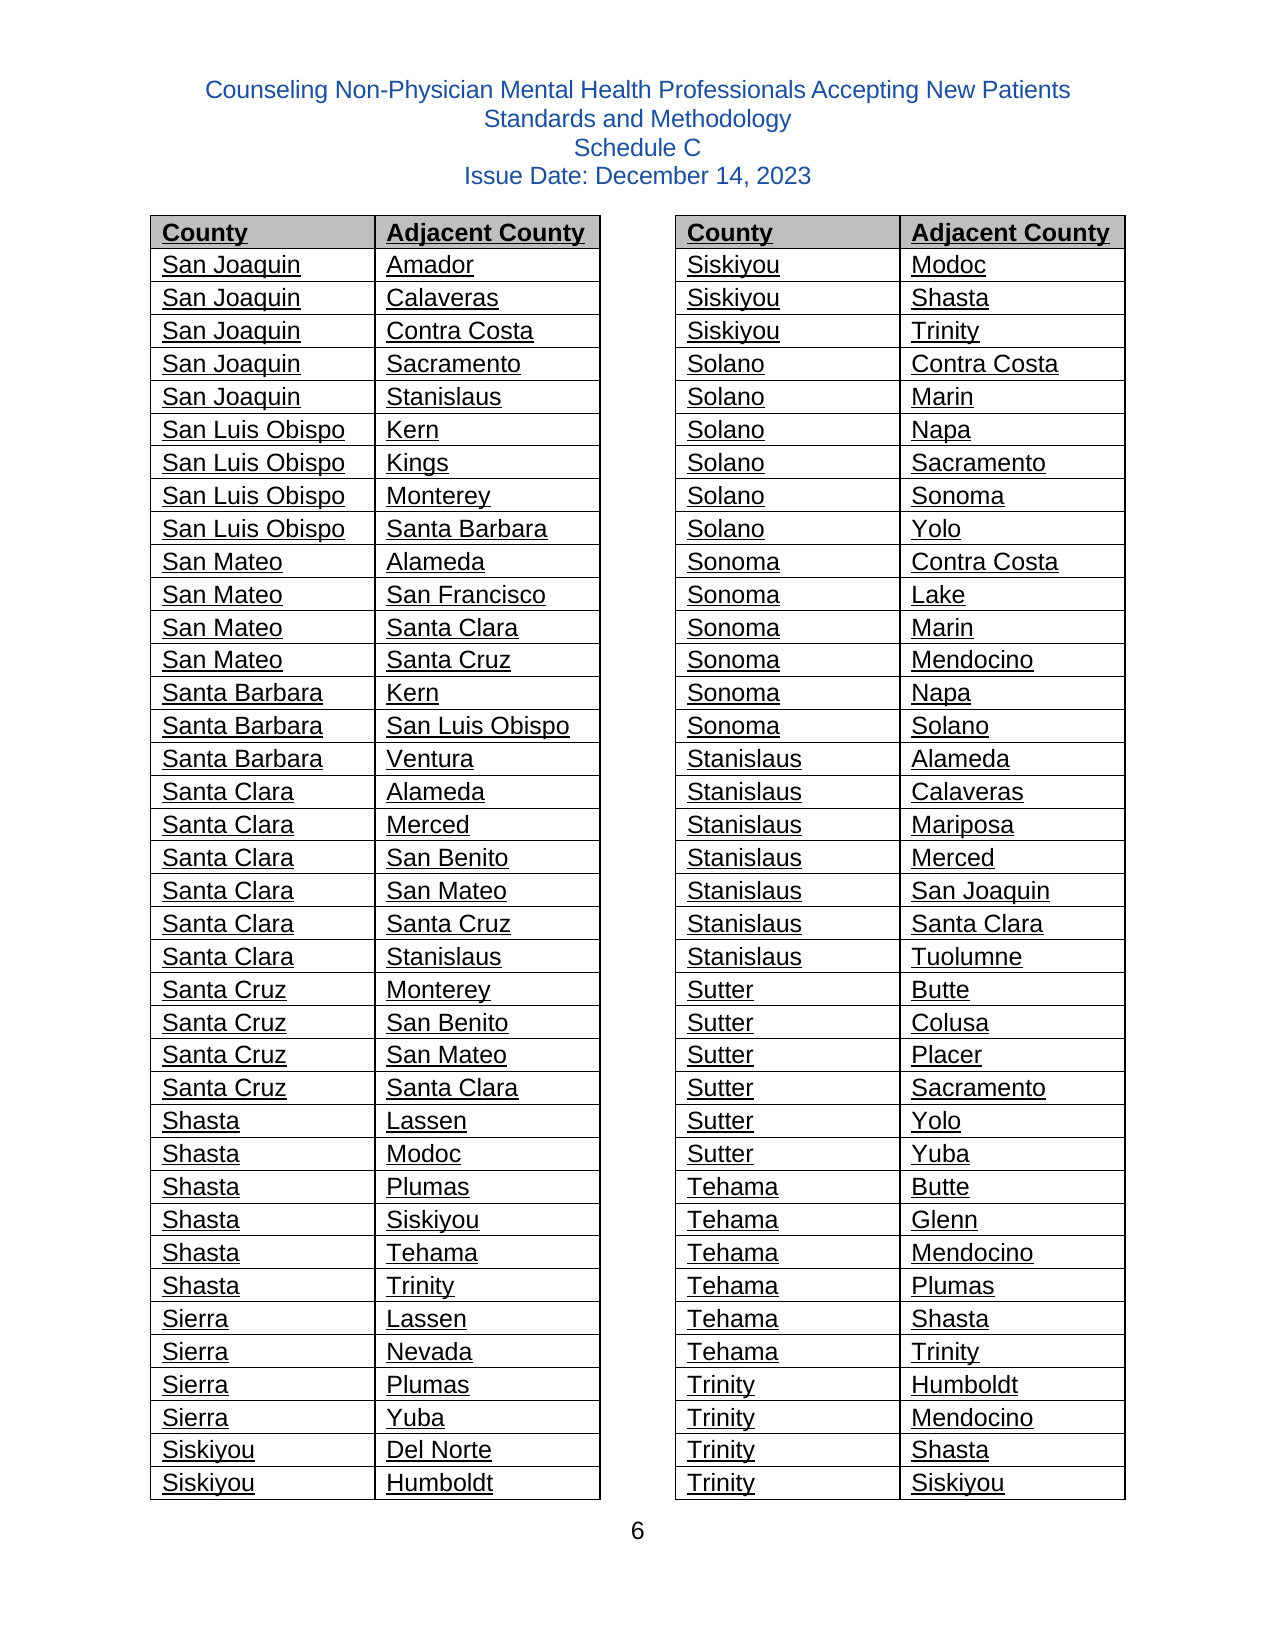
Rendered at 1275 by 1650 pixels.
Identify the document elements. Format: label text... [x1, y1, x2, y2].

table_cell Stanislaus [676, 743, 899, 774]
table_cell Santa Barbara [376, 512, 599, 544]
table_cell Merced [376, 809, 599, 840]
table_cell Sutter [676, 973, 899, 1005]
table_cell San Joaquin [151, 282, 374, 314]
table_cell San Luis Obispo [151, 512, 374, 544]
table_header Adjacent County [901, 216, 1124, 248]
table_cell San Joaquin [151, 249, 374, 281]
table_cell San Luis Obispo [151, 414, 374, 445]
table_cell Placer [901, 1039, 1124, 1071]
table_cell Sonoma [676, 578, 899, 610]
table_cell Yuba [376, 1401, 599, 1433]
table_cell Santa Barbara [151, 677, 374, 709]
table_cell San Mateo [151, 545, 374, 577]
table_cell Colusa [901, 1006, 1124, 1038]
table_cell San Mateo [151, 644, 374, 676]
table_cell Tuolumne [901, 940, 1124, 972]
table_cell San Joaquin [151, 348, 374, 379]
table_cell Solano [676, 446, 899, 478]
table_cell Shasta [151, 1269, 374, 1301]
table_cell Stanislaus [676, 776, 899, 807]
table_cell Santa Cruz [151, 973, 374, 1005]
table_cell Stanislaus [676, 841, 899, 873]
table_cell Sonoma [901, 479, 1124, 511]
table_cell Sonoma [676, 677, 899, 709]
table_cell Del Norte [376, 1434, 599, 1466]
table_cell Kern [376, 414, 599, 445]
table_header Adjacent County [376, 216, 599, 248]
table_cell Butte [901, 1171, 1124, 1202]
table_cell Solano [676, 414, 899, 445]
table_cell Siskiyou [151, 1434, 374, 1466]
table_cell Alameda [376, 776, 599, 807]
table_cell Shasta [901, 1434, 1124, 1466]
table_cell Santa Cruz [151, 1072, 374, 1104]
table_cell Tehama [676, 1204, 899, 1235]
table_cell Trinity [676, 1434, 899, 1466]
table_cell Santa Barbara [151, 710, 374, 742]
table_cell Trinity [676, 1467, 899, 1499]
table_cell Trinity [901, 1335, 1124, 1367]
table_cell Napa [901, 414, 1124, 445]
table_cell Shasta [151, 1138, 374, 1169]
table_cell Solano [676, 381, 899, 412]
table_cell Marin [901, 611, 1124, 643]
table_cell Nevada [376, 1335, 599, 1367]
table_cell Solano [676, 348, 899, 379]
table_cell San Francisco [376, 578, 599, 610]
table_cell Solano [676, 512, 899, 544]
table_cell Stanislaus [676, 907, 899, 939]
table_cell Sierra [151, 1302, 374, 1334]
table_cell Santa Clara [151, 907, 374, 939]
table_header County [151, 216, 374, 248]
table_cell Sacramento [376, 348, 599, 379]
table_cell Ventura [376, 743, 599, 774]
table_cell Monterey [376, 479, 599, 511]
table_cell Alameda [376, 545, 599, 577]
table_cell Yolo [901, 512, 1124, 544]
table_cell Sutter [676, 1006, 899, 1038]
table_header County [676, 216, 899, 248]
table_cell Humboldt [901, 1368, 1124, 1400]
table_cell Shasta [151, 1236, 374, 1268]
table_cell Sonoma [676, 710, 899, 742]
table_cell Merced [901, 841, 1124, 873]
table_cell Plumas [901, 1269, 1124, 1301]
table_cell Sutter [676, 1105, 899, 1137]
table_cell Santa Barbara [151, 743, 374, 774]
table_cell Shasta [901, 282, 1124, 314]
table_cell San Joaquin [151, 381, 374, 412]
table_cell Shasta [151, 1105, 374, 1137]
table_cell San Mateo [151, 578, 374, 610]
table_cell Kern [376, 677, 599, 709]
table_cell Sierra [151, 1401, 374, 1433]
table_cell Monterey [376, 973, 599, 1005]
table_cell Lassen [376, 1302, 599, 1334]
table_cell Marin [901, 381, 1124, 412]
table_cell Butte [901, 973, 1124, 1005]
table_cell Stanislaus [376, 381, 599, 412]
table_cell Tehama [376, 1236, 599, 1268]
table_cell Napa [901, 677, 1124, 709]
table_cell Santa Clara [376, 611, 599, 643]
table_cell Stanislaus [676, 874, 899, 906]
table_cell Siskiyou [676, 249, 899, 281]
table_cell Stanislaus [376, 940, 599, 972]
table_cell Santa Cruz [376, 907, 599, 939]
table_cell Santa Cruz [151, 1006, 374, 1038]
table_cell Siskiyou [676, 282, 899, 314]
table_cell Plumas [376, 1368, 599, 1400]
table_cell Sacramento [901, 1072, 1124, 1104]
table_cell Santa Cruz [376, 644, 599, 676]
table_cell Sonoma [676, 545, 899, 577]
table_cell San Mateo [376, 874, 599, 906]
table_cell San Joaquin [151, 315, 374, 347]
table_cell Kings [376, 446, 599, 478]
table_cell Mendocino [901, 1236, 1124, 1268]
table_cell Mendocino [901, 644, 1124, 676]
table_cell Sierra [151, 1368, 374, 1400]
table_cell Tehama [676, 1302, 899, 1334]
table_cell Tehama [676, 1269, 899, 1301]
table_cell Calaveras [376, 282, 599, 314]
table_cell Sierra [151, 1335, 374, 1367]
table_cell Siskiyou [901, 1467, 1124, 1499]
table_cell Sutter [676, 1039, 899, 1071]
table_cell Santa Clara [151, 841, 374, 873]
table_cell Santa Clara [151, 940, 374, 972]
table_cell San Luis Obispo [376, 710, 599, 742]
table_cell Trinity [676, 1368, 899, 1400]
table_cell Santa Clara [376, 1072, 599, 1104]
table_cell Trinity [901, 315, 1124, 347]
table_cell Yuba [901, 1138, 1124, 1169]
table_cell Mendocino [901, 1401, 1124, 1433]
table_cell Sutter [676, 1072, 899, 1104]
table_cell Trinity [376, 1269, 599, 1301]
table_cell Santa Cruz [151, 1039, 374, 1071]
table_cell Modoc [376, 1138, 599, 1169]
table_cell Stanislaus [676, 940, 899, 972]
table_cell San Benito [376, 1006, 599, 1038]
table_cell San Mateo [376, 1039, 599, 1071]
table_cell Sonoma [676, 644, 899, 676]
table_cell Contra Costa [376, 315, 599, 347]
table_cell San Benito [376, 841, 599, 873]
table_cell Alameda [901, 743, 1124, 774]
table_cell Amador [376, 249, 599, 281]
table_cell Trinity [676, 1401, 899, 1433]
table_cell San Joaquin [901, 874, 1124, 906]
table_cell Sonoma [676, 611, 899, 643]
table_cell Tehama [676, 1236, 899, 1268]
table_cell Contra Costa [901, 545, 1124, 577]
table_cell San Mateo [151, 611, 374, 643]
table_cell Lassen [376, 1105, 599, 1137]
table_cell Calaveras [901, 776, 1124, 807]
table_cell Lake [901, 578, 1124, 610]
table_cell Yolo [901, 1105, 1124, 1137]
table_cell Shasta [151, 1204, 374, 1235]
table_cell Mariposa [901, 809, 1124, 840]
table_cell San Luis Obispo [151, 479, 374, 511]
table_cell Sutter [676, 1138, 899, 1169]
table_cell Solano [901, 710, 1124, 742]
table_cell Shasta [901, 1302, 1124, 1334]
table_cell Solano [676, 479, 899, 511]
table_cell Tehama [676, 1335, 899, 1367]
table_cell Siskiyou [151, 1467, 374, 1499]
table_cell Sacramento [901, 446, 1124, 478]
table_cell Plumas [376, 1171, 599, 1202]
table_cell Santa Clara [901, 907, 1124, 939]
table_cell Modoc [901, 249, 1124, 281]
table_cell Siskiyou [676, 315, 899, 347]
table_cell Shasta [151, 1171, 374, 1202]
table_cell Santa Clara [151, 809, 374, 840]
table_cell Glenn [901, 1204, 1124, 1235]
table_cell Tehama [676, 1171, 899, 1202]
table_cell Stanislaus [676, 809, 899, 840]
table_cell Santa Clara [151, 874, 374, 906]
table_cell Santa Clara [151, 776, 374, 807]
table_cell San Luis Obispo [151, 446, 374, 478]
table_cell Humboldt [376, 1467, 599, 1499]
table_cell Contra Costa [901, 348, 1124, 379]
table_cell Siskiyou [376, 1204, 599, 1235]
